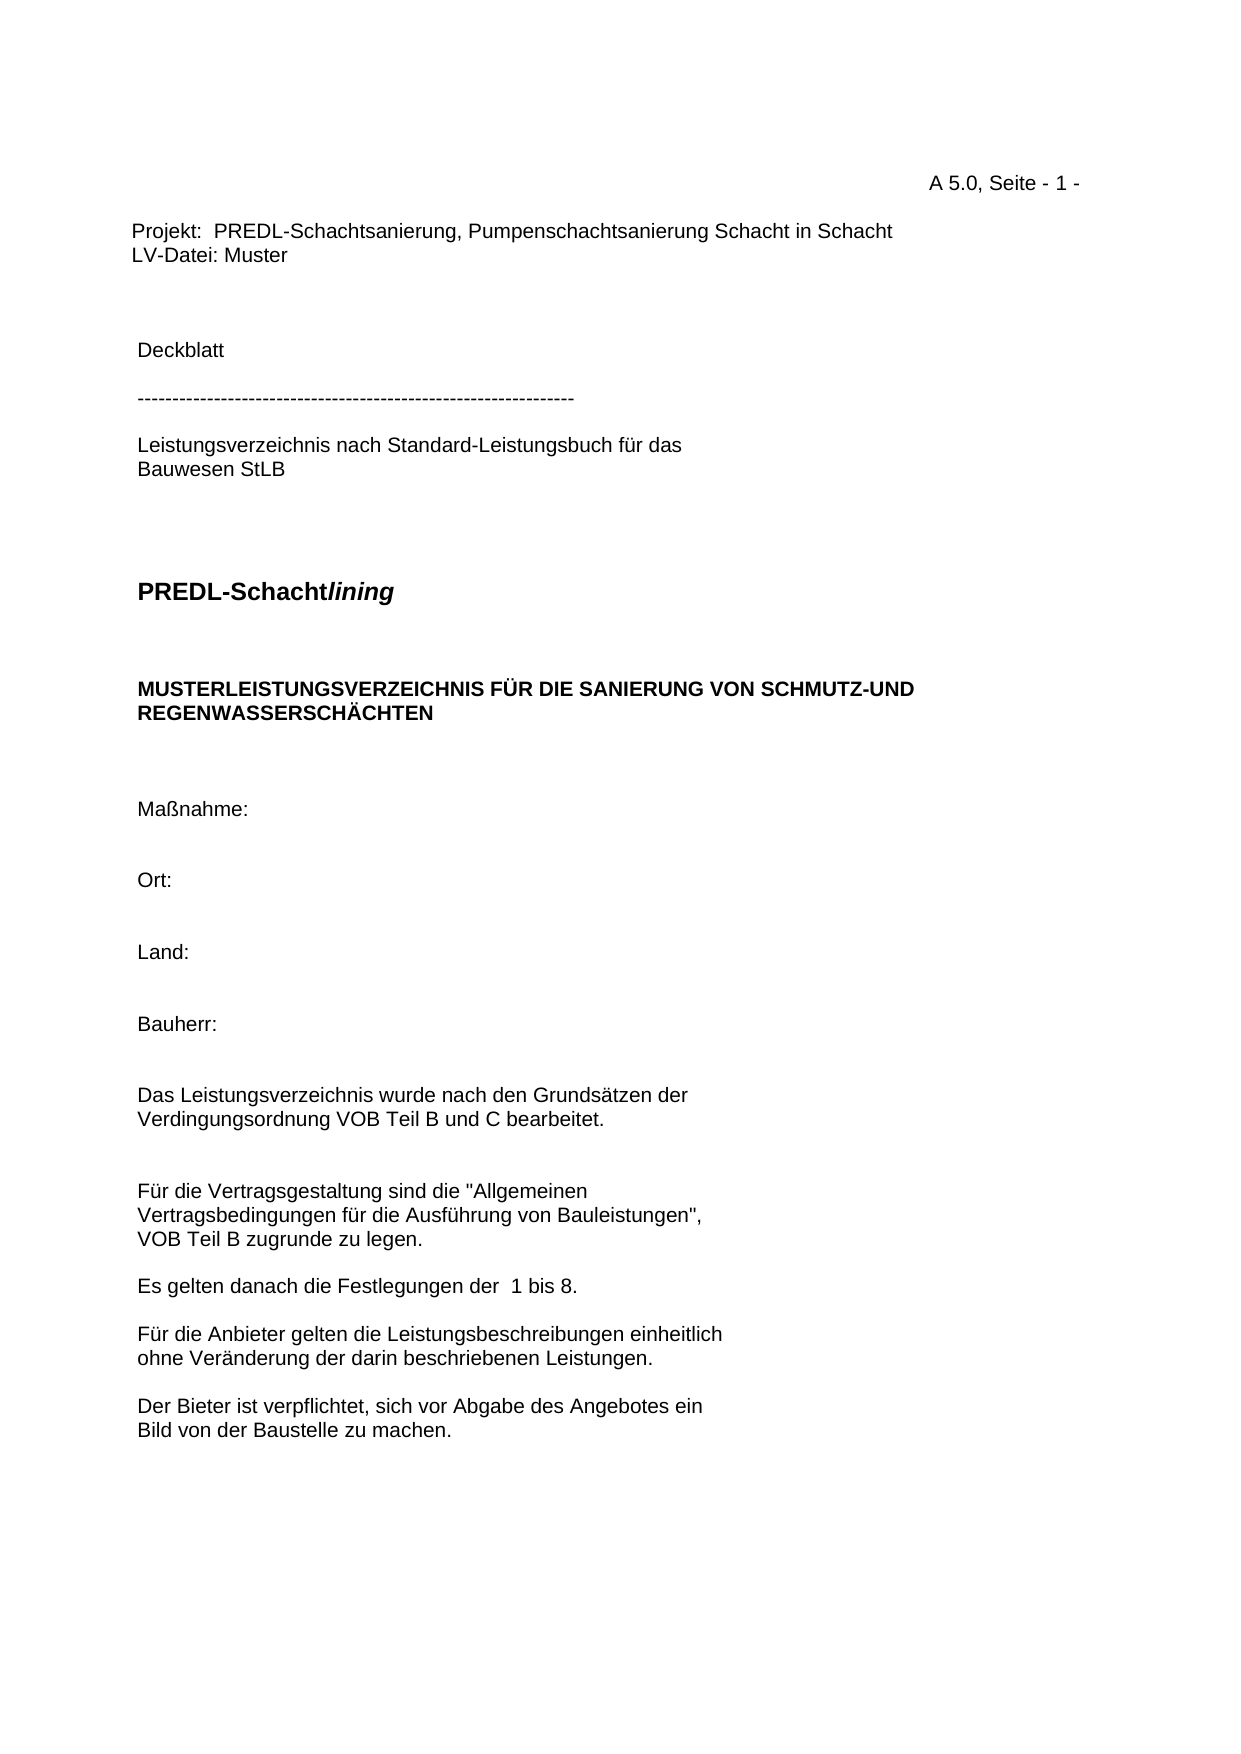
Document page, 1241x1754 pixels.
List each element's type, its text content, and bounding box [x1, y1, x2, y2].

text Das Leistungsverzeichnis wurde nach den Grundsätzen der Verdingungsordnung VOB Teil B und C bearbeitet. [120, 1059, 1166, 1154]
text REGENWASSERSCHÄCHTEN [120, 701, 1166, 725]
text VOB Teil B zugrunde zu legen. [120, 1226, 1166, 1250]
text Der Bieter ist verpflichtet, sich vor Abgabe des Angebotes ein [120, 1394, 1166, 1418]
text Für die Vertragsgestaltung sind die "Allgemeinen [120, 1178, 1166, 1202]
text Ort: [120, 868, 1166, 940]
text Maßnahme: [120, 773, 1166, 868]
text Vertragsbedingungen für die Ausführung von Bauleistungen", [120, 1202, 1166, 1226]
text Deckblatt [120, 338, 1166, 386]
text Bild von der Baustelle zu machen. [120, 1418, 1166, 1442]
text ohne Veränderung der darin beschriebenen Leistungen. [120, 1346, 1166, 1370]
text PREDL-Schachtlining [120, 577, 1166, 677]
text Leistungsverzeichnis nach Standard-Leistungsbuch für das [120, 433, 1166, 457]
text --------------------------------------------------------------- [120, 386, 1166, 433]
text Land: [120, 940, 1166, 987]
text Bauherr: [120, 1011, 1166, 1059]
text Projekt: PREDL-Schachtsanierung, Pumpenschachtsanierung Schacht in Schacht [120, 218, 1166, 242]
text MUSTERLEISTUNGSVERZEICHNIS FÜR DIE SANIERUNG VON SCHMUTZ-UND [120, 677, 1166, 701]
text Es gelten danach die Festlegungen der 1 bis 8. [120, 1274, 1166, 1298]
text Bauwesen StLB [120, 457, 1166, 481]
text Für die Anbieter gelten die Leistungsbeschreibungen einheitlich [120, 1322, 1166, 1346]
text LV-Datei: Muster [120, 242, 1166, 266]
